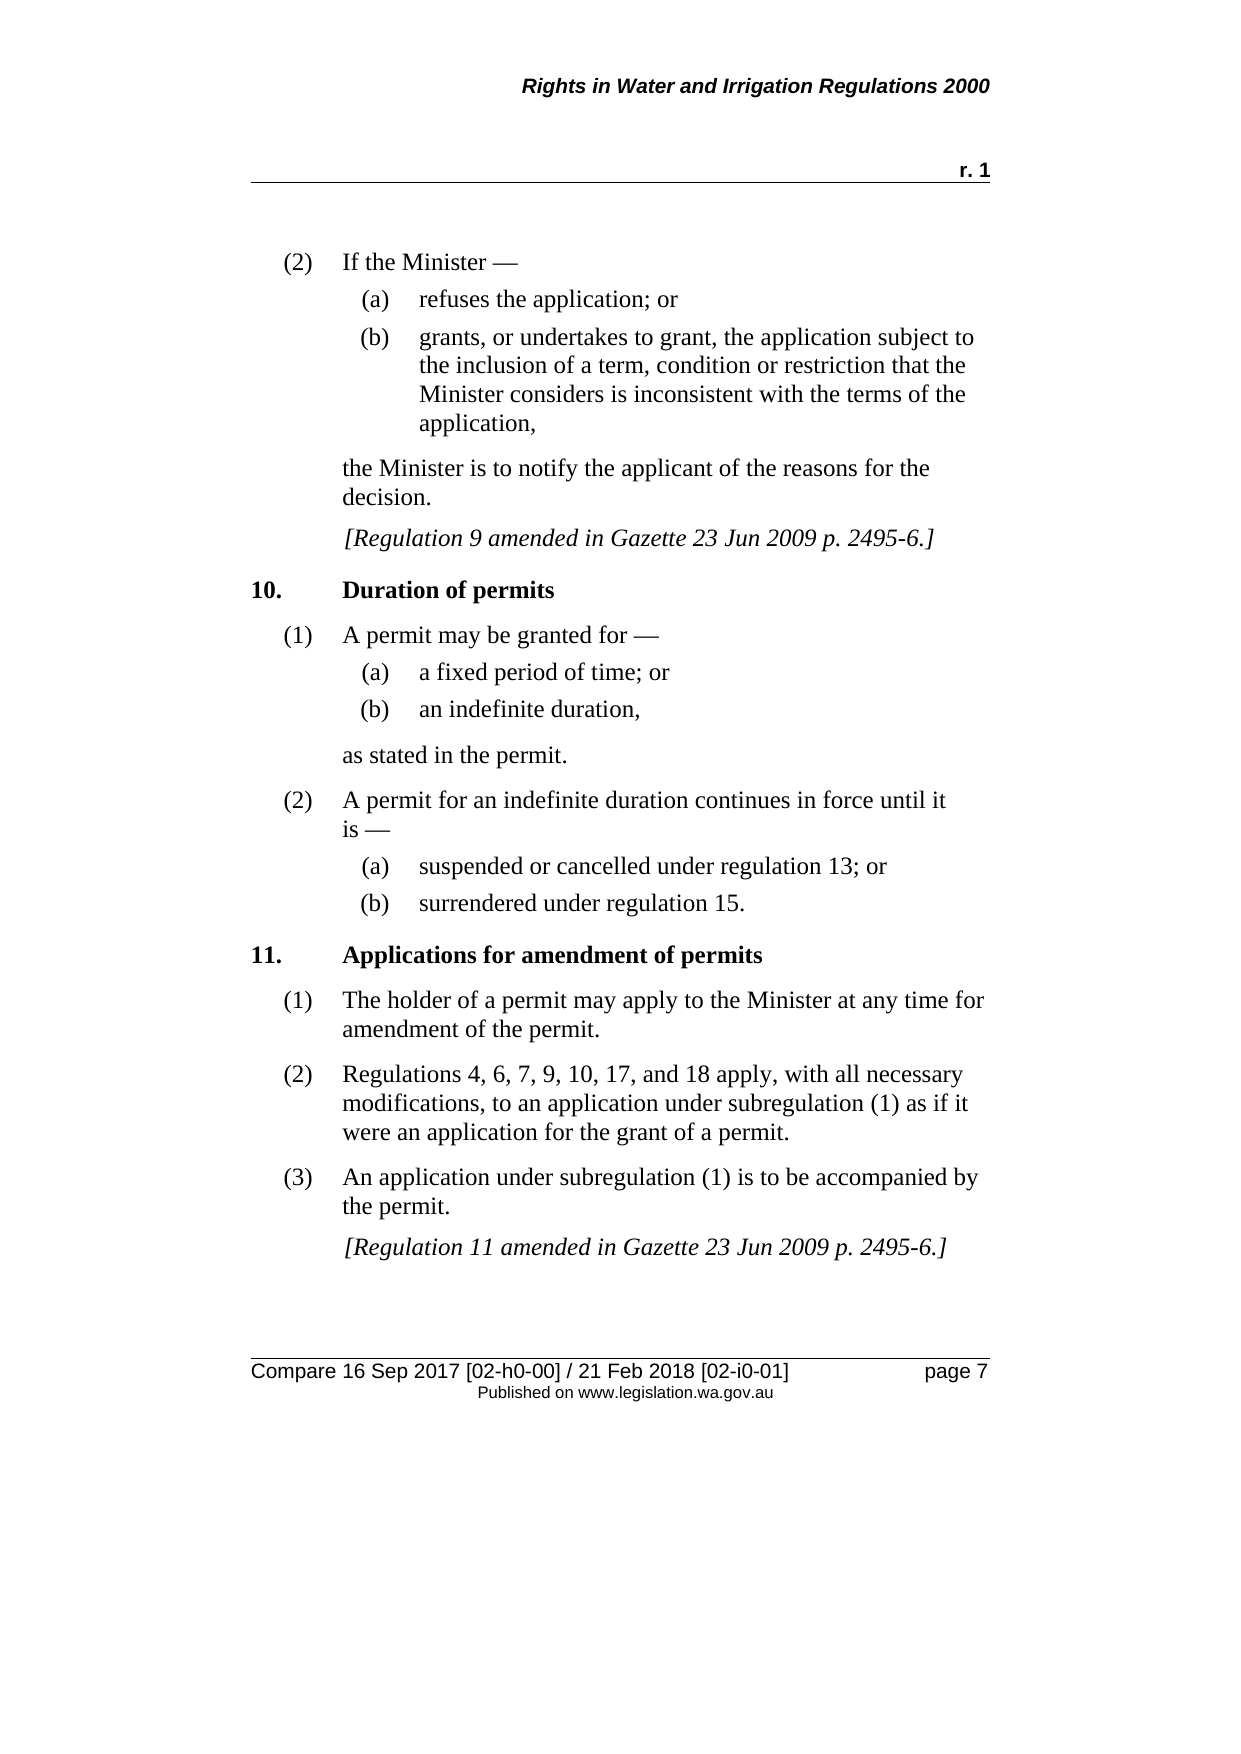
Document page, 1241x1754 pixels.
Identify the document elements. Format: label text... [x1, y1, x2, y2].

text (b) an indefinite duration, [251, 694, 990, 723]
text (a) a fixed period of time; or [251, 657, 990, 686]
text (3) An application under subregulation (1) is to be accompanied by the permit. [251, 1162, 990, 1220]
subtitle 11. Applications for amendment of permits [251, 940, 990, 969]
text the Minister is to notify the applicant of the reasons for the decision. [251, 453, 990, 511]
text (2) Regulations 4, 6, 7, 9, 10, 17, and 18 apply, with all necessary modifications, to an application under subregulation (1) as if it were an application for the grant of a permit. [251, 1059, 990, 1146]
text [Regulation 11 amended in Gazette 23 Jun 2009 p. 2495-6.] [251, 1232, 990, 1261]
text (1) The holder of a permit may apply to the Minister at any time for amendment of the permit. [251, 985, 990, 1043]
subtitle 10. Duration of permits [251, 575, 990, 604]
text as stated in the permit. [251, 740, 990, 769]
text (2) If the Minister — [251, 247, 990, 276]
text (1) A permit may be granted for — [251, 620, 990, 649]
text (a) refuses the application; or [251, 284, 990, 313]
text (b) surrendered under regulation 15. [251, 888, 990, 917]
text (b) grants, or undertakes to grant, the application subject to the inclusion of a term, condition or restriction that the Minister considers is inconsistent with the terms of the application, [251, 322, 990, 437]
text (a) suspended or cancelled under regulation 13; or [251, 851, 990, 880]
text (2) A permit for an indefinite duration continues in force until it is — [251, 785, 990, 843]
text [Regulation 9 amended in Gazette 23 Jun 2009 p. 2495-6.] [251, 523, 990, 552]
